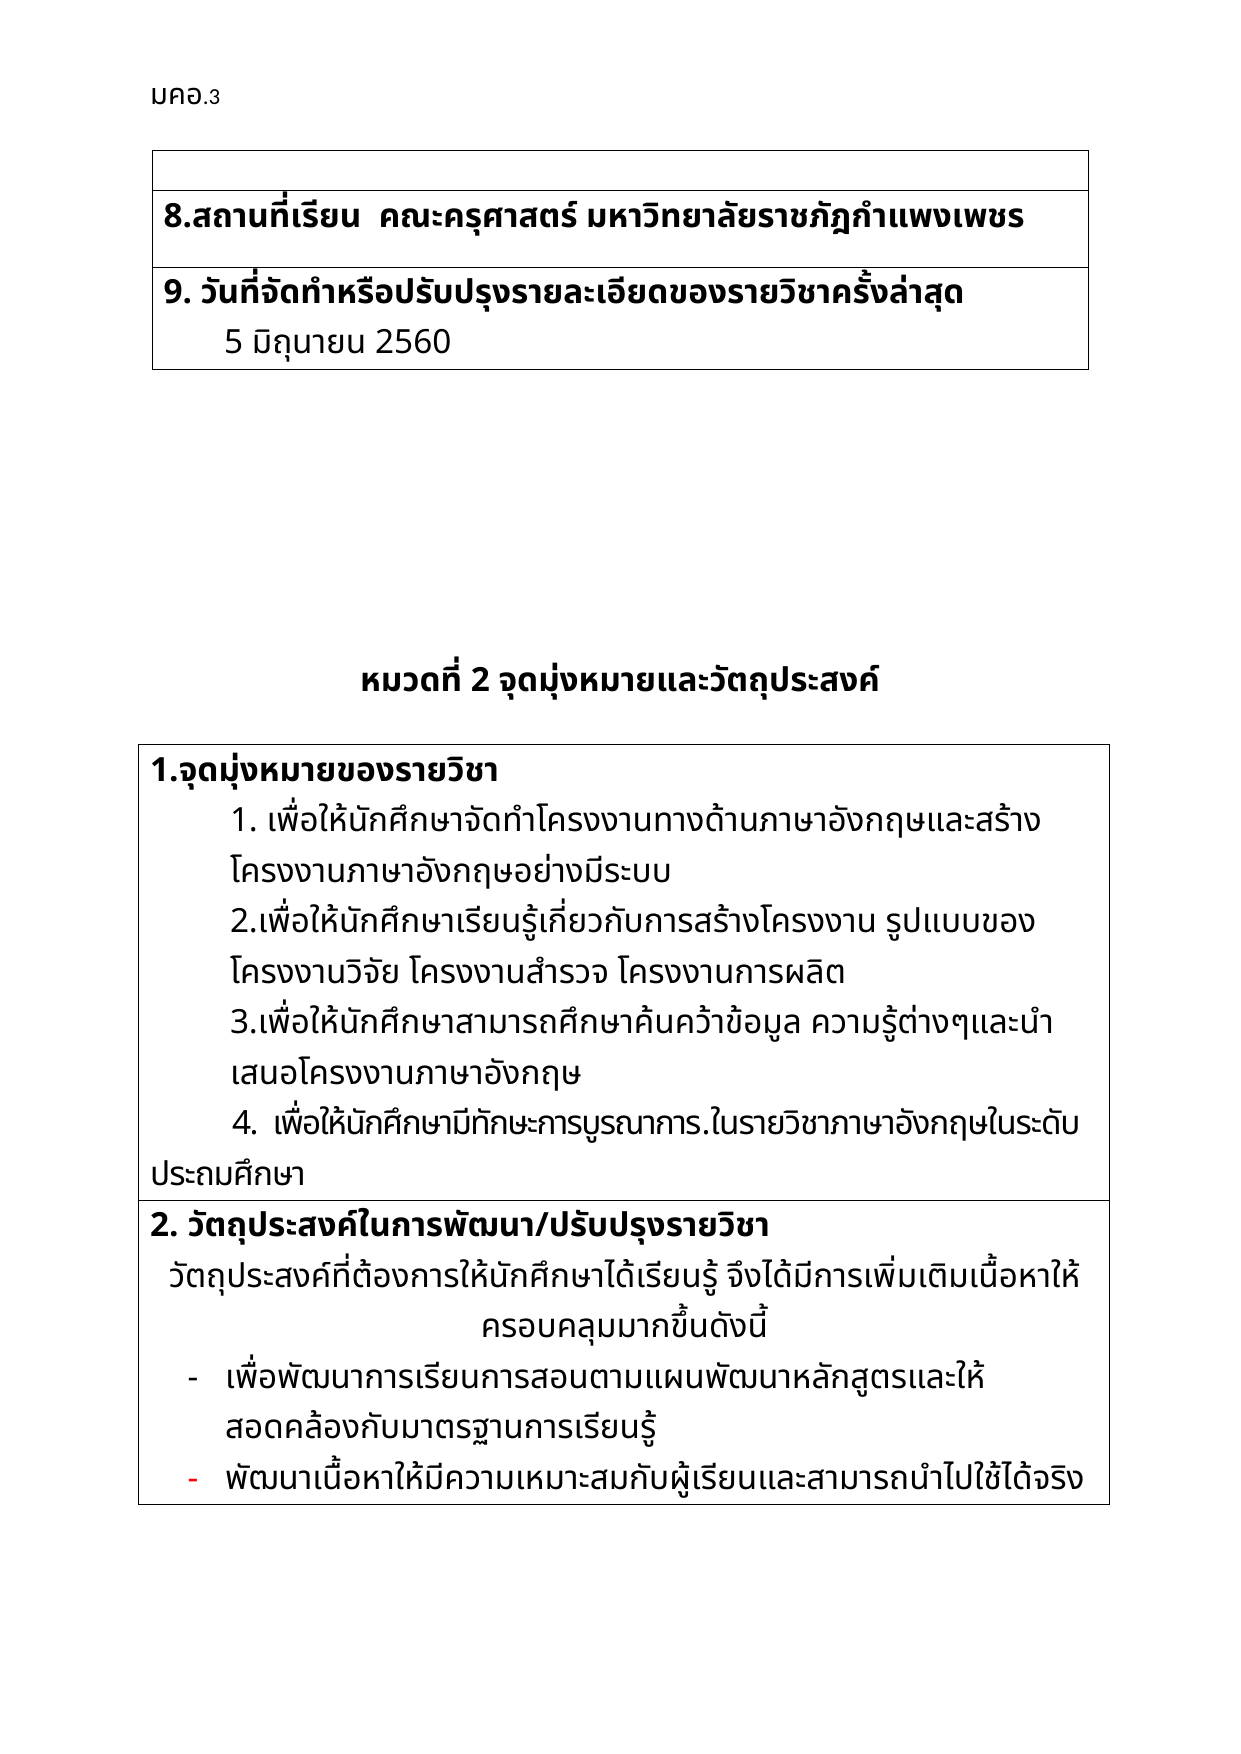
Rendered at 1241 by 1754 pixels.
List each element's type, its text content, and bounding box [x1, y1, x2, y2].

table_header 1.จุดมุ่งหมายของรายวิชา 1. เพื่อให้นักศึกษาจัดทำโครงงานทางด้านภาษาอังกฤษและสร้างโครงงานภาษาอังกฤษอย่างมีระบบ 2.เพื่อให้นักศึกษาเรียนรู้เกี่ยวกับการสร้างโครงงาน รูปแบบของโครงงานวิจัย โครงงานสำรวจ โครงงานการผลิต 3.เพื่อให้นักศึกษาสามารถศึกษาค้นคว้าข้อมูล ความรู้ต่างๆและนำเสนอโครงงานภาษาอังกฤษ 4. เพื่อให้นักศึกษามีทักษะการบูรณาการ.ในรายวิชาภาษาอังกฤษในระดับประถมศึกษา [139, 745, 1109, 1200]
table_cell 2. วัตถุประสงค์ในการพัฒนา/ปรับปรุงรายวิชา วัตถุประสงค์ที่ต้องการให้นักศึกษาได้เรียนรู้ จึงได้มีการเพิ่มเติมเนื้อหาให้ครอบคลุมมากขึ้นดังนี้ เพื่อพัฒนาการเรียนการสอนตามแผนพัฒนาหลักสูตรและให้สอดคล้องกับมาตรฐานการเรียนรู้ พัฒนาเนื้อหาให้มีความเหมาะสมกับผู้เรียนและสามารถนำไปใช้ได้จริง [139, 1201, 1109, 1504]
text หมวดที่ 2 จุดมุ่งหมายและวัตถุประสงค์ [150, 656, 1090, 707]
table_cell 8.สถานที่เรียน คณะครุศาสตร์ มหาวิทยาลัยราชภัฎกำแพงเพชร [153, 191, 1088, 267]
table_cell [153, 151, 1088, 190]
table_cell 9. วันที่จัดทำหรือปรับปรุงรายละเอียดของรายวิชาครั้งล่าสุด 5 มิถุนายน 2560 [153, 268, 1088, 369]
